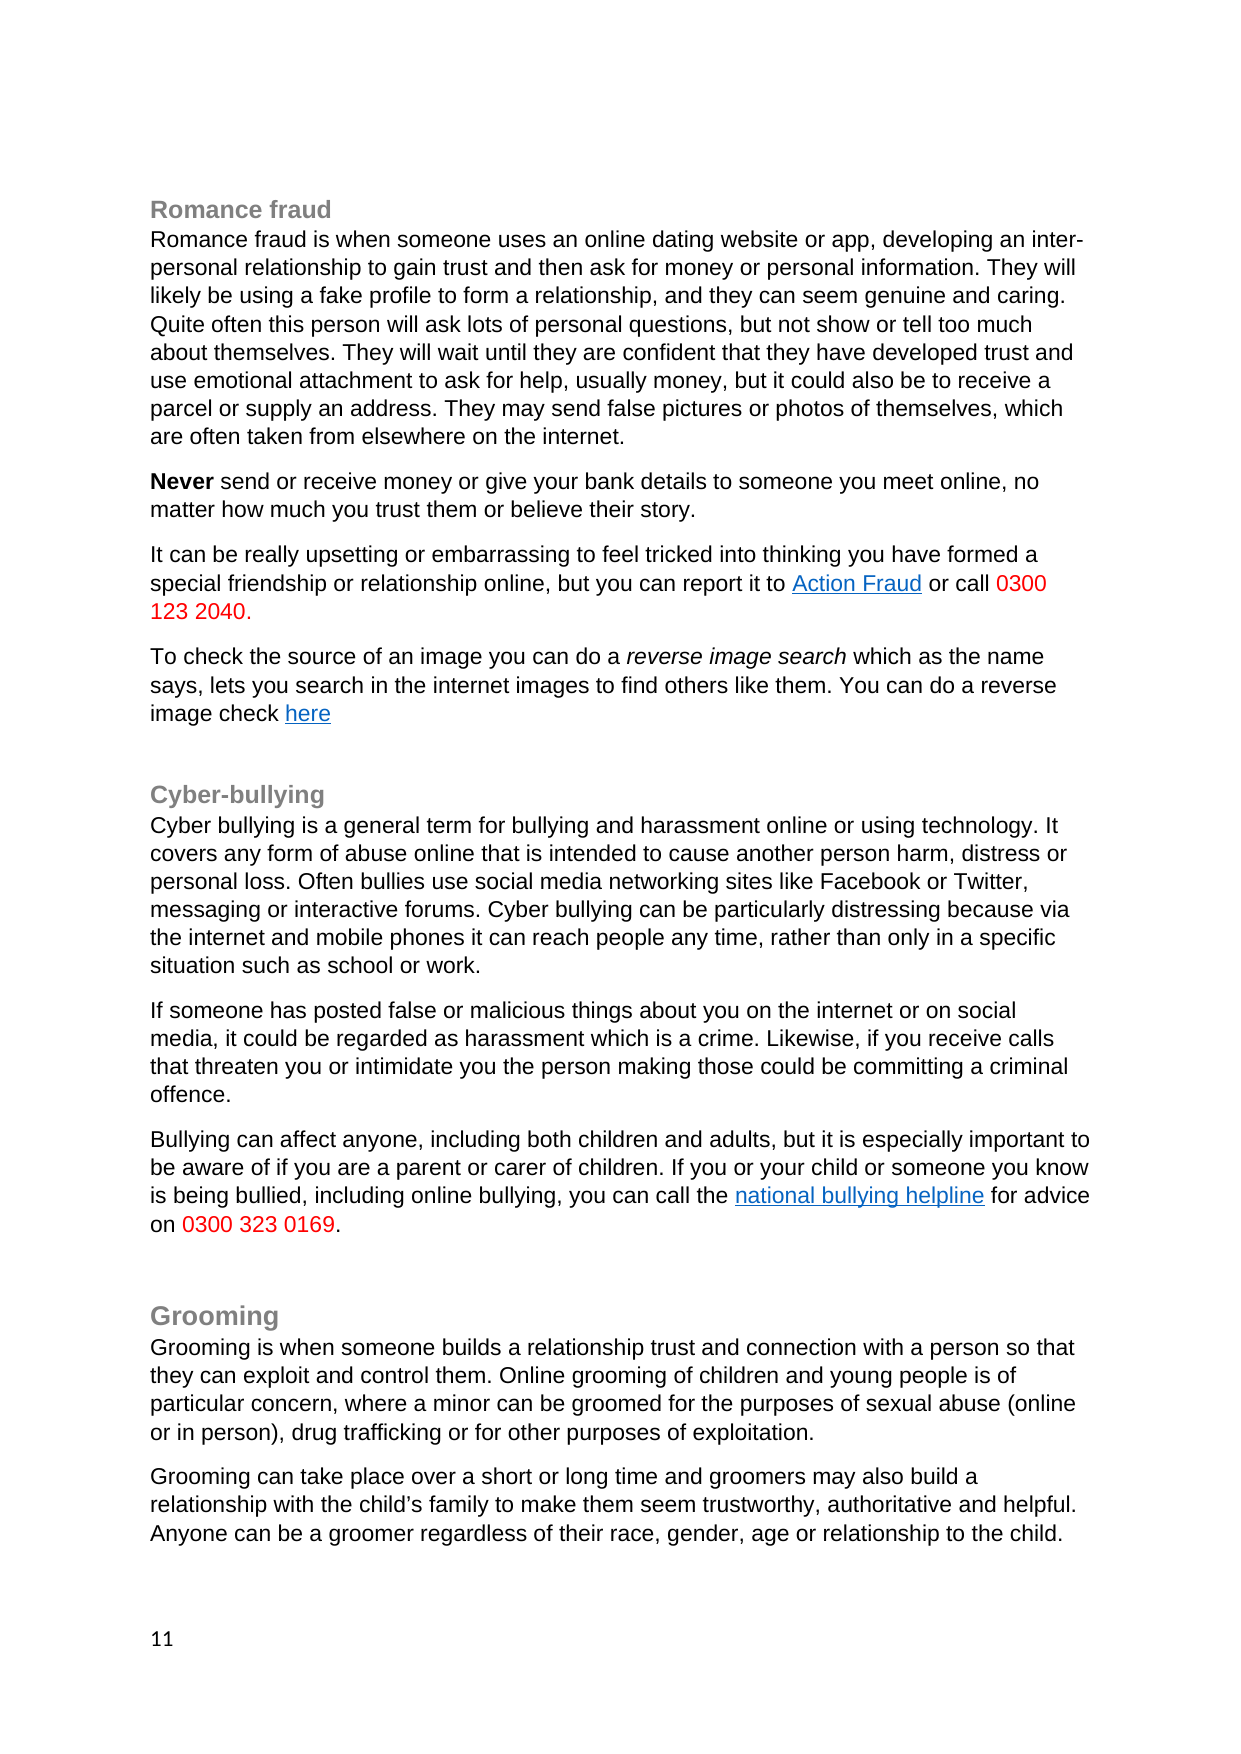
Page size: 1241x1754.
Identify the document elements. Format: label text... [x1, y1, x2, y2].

text Never send or receive money or give your bank details to someone you meet online, no matter how much you trust them or believe their story. [150, 468, 1090, 523]
subtitle Romance fraud [150, 195, 1090, 224]
text Cyber bullying is a general term for bullying and harassment online or using technology. It covers any form of abuse online that is intended to cause another person harm, distress or personal loss. Often bullies use social media networking sites like Facebook or Twitter, messaging or interactive forums. Cyber bullying can be particularly distressing because via the internet and mobile phones it can reach people any time, rather than only in a specific situation such as school or work. [150, 812, 1090, 978]
text Bullying can affect anyone, including both children and adults, but it is especially important to be aware of if you are a parent or carer of children. If you or your child or someone you know is being bullied, including online bullying, you can call the national bullying helpline for advice on 0300 323 0169. [150, 1126, 1090, 1237]
text Romance fraud is when someone uses an online dating website or app, developing an inter-personal relationship to gain trust and then ask for money or personal information. They will likely be using a fake profile to form a relationship, and they can seem genuine and caring. Quite often this person will ask lots of personal questions, but not show or tell too much about themselves. They will wait until they are confident that they have developed trust and use emotional attachment to ask for help, usually money, but it could also be to receive a parcel or supply an address. They may send false pictures or photos of themselves, which are often taken from elsewhere on the internet. [150, 226, 1090, 449]
subtitle Grooming [150, 1300, 1090, 1332]
subtitle Cyber-bullying [150, 781, 1090, 809]
text Grooming is when someone builds a relationship trust and connection with a person so that they can exploit and control them. Online grooming of children and young people is of particular concern, where a minor can be groomed for the purposes of sexual abuse (online or in person), drug trafficking or for other purposes of exploitation. [150, 1334, 1090, 1445]
text To check the source of an image you can do a reverse image search which as the name says, lets you search in the internet images to find others like them. You can do a reverse image check here [150, 643, 1090, 727]
text If someone has posted false or malicious things about you on the internet or on social media, it could be regarded as harassment which is a crime. Likewise, if you receive calls that threaten you or intimidate you the person making those could be committing a criminal offence. [150, 997, 1090, 1108]
text It can be really upsetting or embarrassing to feel tricked into thinking you have formed a special friendship or relationship online, but you can report it to Action Fraud or call 0300 123 2040. [150, 541, 1090, 624]
text Grooming can take place over a short or long time and groomers may also build a relationship with the child’s family to make them seem trustworthy, authoritative and helpful. Anyone can be a groomer regardless of their race, gender, age or relationship to the child. [150, 1463, 1090, 1546]
